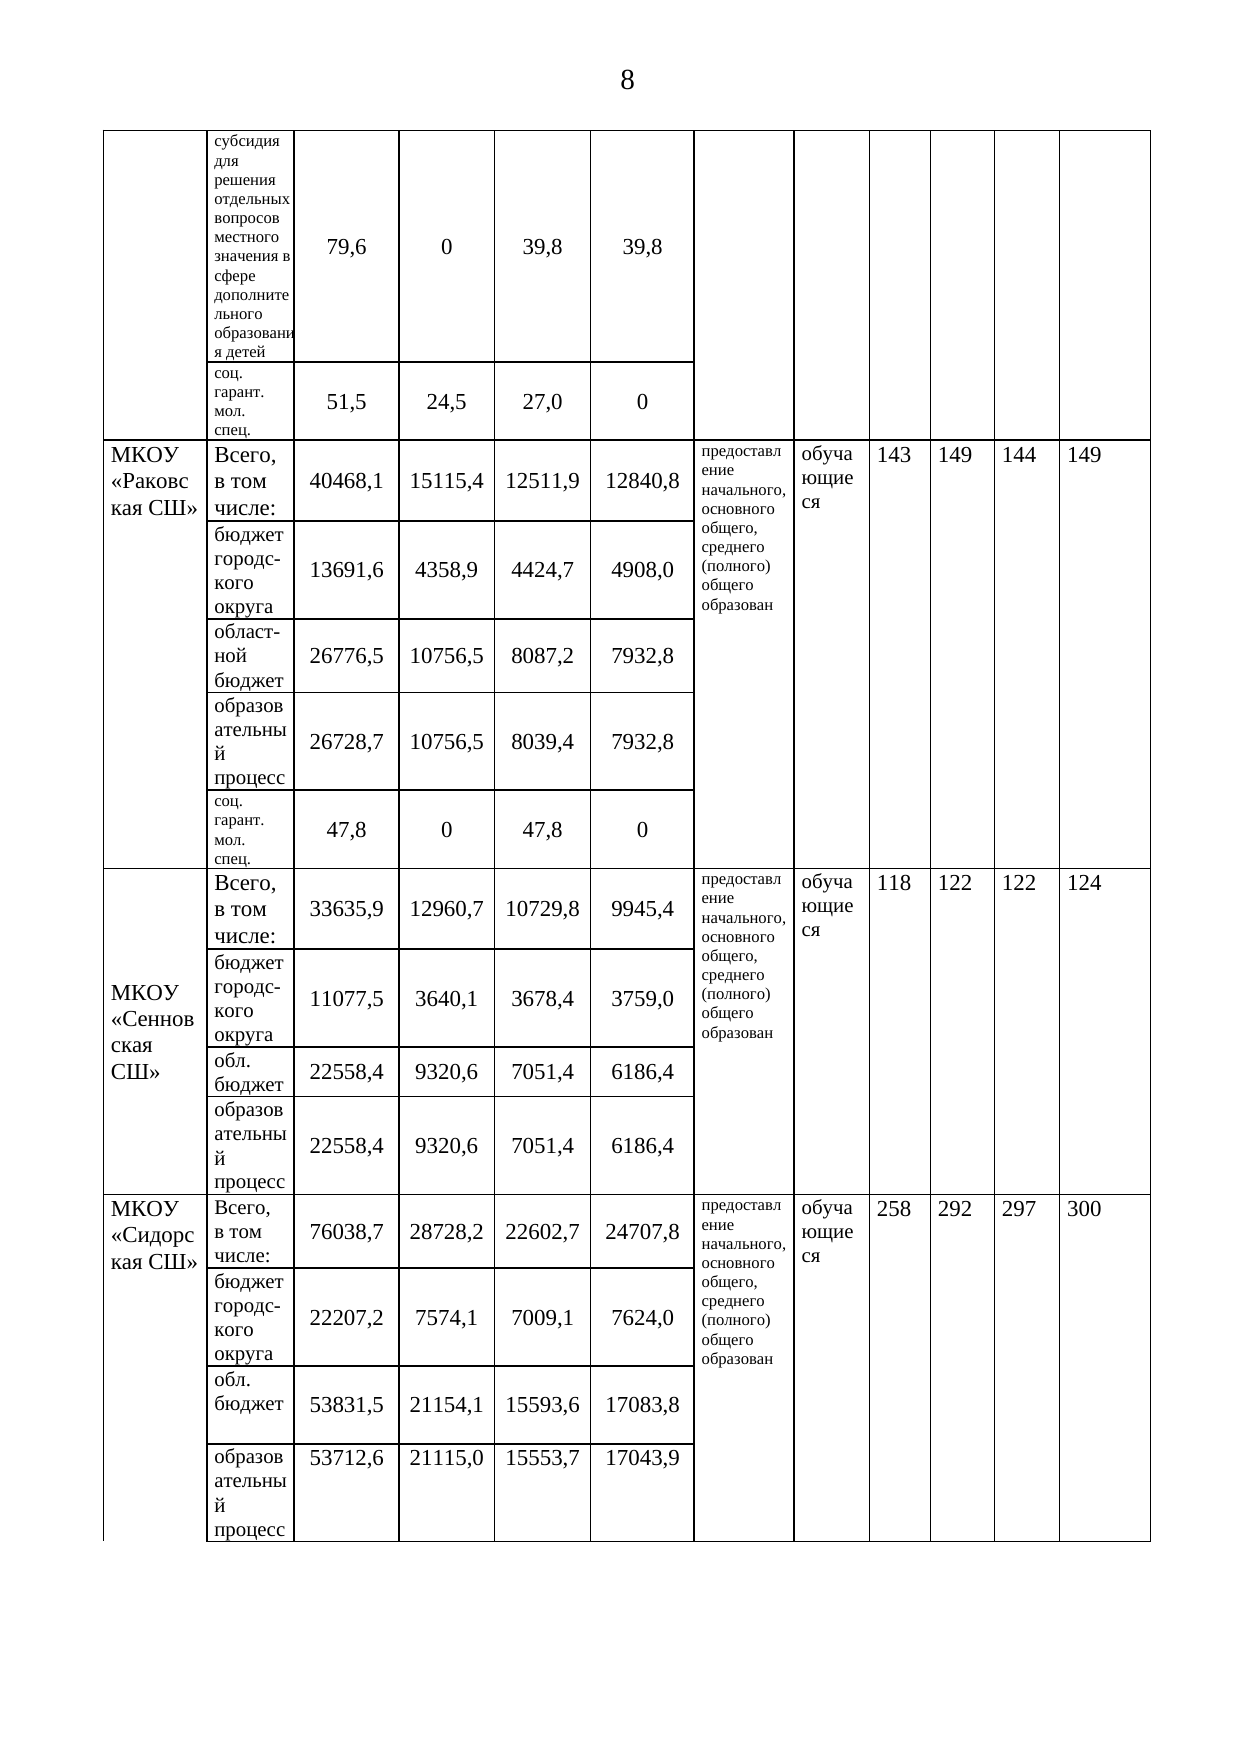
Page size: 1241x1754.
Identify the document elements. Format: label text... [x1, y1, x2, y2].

table_cell МКОУ «Сидорская СШ» [104, 1195, 206, 1541]
table_cell образовательный процесс [208, 1445, 293, 1541]
table_cell 4424,7 [495, 522, 590, 618]
table_cell 47,8 [495, 791, 590, 868]
table_cell 149 [1060, 441, 1150, 868]
table_cell 15593,6 [495, 1367, 590, 1443]
table_cell Всего, в том числе: [208, 441, 293, 520]
table_cell 292 [931, 1195, 994, 1541]
table_cell 11077,5 [295, 950, 398, 1046]
table_cell 51,5 [295, 363, 398, 439]
table_cell 17043,9 [591, 1445, 693, 1541]
table_cell 0 [591, 363, 693, 439]
table_cell 39,8 [591, 131, 693, 361]
table_cell 4908,0 [591, 522, 693, 618]
table_cell обучающиеся [795, 869, 869, 1193]
table_cell 122 [931, 869, 994, 1193]
table_cell 28728,2 [400, 1195, 494, 1267]
table_cell 10756,5 [400, 693, 494, 789]
table_cell 258 [870, 1195, 930, 1541]
table_cell 118 [870, 869, 930, 1193]
table_cell 8087,2 [495, 620, 590, 692]
table_cell 24,5 [400, 363, 494, 439]
table_cell 122 [995, 869, 1059, 1193]
table_cell 8039,4 [495, 693, 590, 789]
table_cell 9320,6 [400, 1097, 494, 1193]
table_cell 9945,4 [591, 869, 693, 948]
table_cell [695, 441, 793, 868]
table_cell 27,0 [495, 363, 590, 439]
table_cell 26776,5 [295, 620, 398, 692]
table_cell 12840,8 [591, 441, 693, 520]
table_cell 4358,9 [400, 522, 494, 618]
table_cell 53831,5 [295, 1367, 398, 1443]
table_cell 7009,1 [495, 1269, 590, 1365]
table_cell 6186,4 [591, 1097, 693, 1193]
table_cell 7051,4 [495, 1048, 590, 1096]
table_cell 12511,9 [495, 441, 590, 520]
table_cell 22558,4 [295, 1097, 398, 1193]
table_cell бюджет городс-кого округа [208, 950, 293, 1046]
table_cell 13691,6 [295, 522, 398, 618]
table_cell обл. бюджет [208, 1367, 293, 1443]
table_cell 144 [995, 441, 1059, 868]
table_cell бюджет городс-кого округа [208, 522, 293, 618]
table_cell 0 [591, 791, 693, 868]
table_cell 7932,8 [591, 620, 693, 692]
table_cell 21154,1 [400, 1367, 494, 1443]
table_cell 3640,1 [400, 950, 494, 1046]
table_cell 0 [400, 131, 494, 361]
table_cell 3759,0 [591, 950, 693, 1046]
table_cell 40468,1 [295, 441, 398, 520]
table_cell 6186,4 [591, 1048, 693, 1096]
table_cell образовательный процесс [208, 693, 293, 789]
table_cell 3678,4 [495, 950, 590, 1046]
table_cell обучающиеся [795, 1195, 869, 1541]
table_cell 149 [931, 441, 994, 868]
table_cell обучающиеся [795, 441, 869, 868]
table_cell 22602,7 [495, 1195, 590, 1267]
table_cell 15115,4 [400, 441, 494, 520]
table_cell 7932,8 [591, 693, 693, 789]
table_cell Всего, в том числе: [208, 1195, 293, 1267]
table_cell 79,6 [295, 131, 398, 361]
table_cell 297 [995, 1195, 1059, 1541]
table_cell 24707,8 [591, 1195, 693, 1267]
table_cell 47,8 [295, 791, 398, 868]
table_cell субсидия для решения отдельных вопросов местного значения в сфере дополнительного образования детей [208, 131, 293, 361]
table_cell предоставление начального, основного общего, среднего (полного) общего образован [695, 869, 793, 1193]
table_cell 10729,8 [495, 869, 590, 948]
table_cell Всего, в том числе: [208, 869, 293, 948]
table_cell 76038,7 [295, 1195, 398, 1267]
table_cell 7051,4 [495, 1097, 590, 1193]
table_cell 12960,7 [400, 869, 494, 948]
table_cell 10756,5 [400, 620, 494, 692]
table_cell обл. бюджет [208, 1048, 293, 1096]
table_cell 21115,0 [400, 1445, 494, 1541]
table_cell област-ной бюджет [208, 620, 293, 692]
table_cell 33635,9 [295, 869, 398, 948]
table_cell 9320,6 [400, 1048, 494, 1096]
table_cell 39,8 [495, 131, 590, 361]
table_cell 7574,1 [400, 1269, 494, 1365]
table_cell соц. гарант. мол. спец. [208, 363, 293, 439]
table_cell МКОУ «Сенновская СШ» [104, 869, 206, 1193]
table_cell 53712,6 [295, 1445, 398, 1541]
table_cell 7624,0 [591, 1269, 693, 1365]
table_cell 17083,8 [591, 1367, 693, 1443]
table_cell 124 [1060, 869, 1150, 1193]
table_cell 0 [400, 791, 494, 868]
table_cell МКОУ «Раковская СШ» [104, 441, 206, 868]
table_cell 15553,7 [495, 1445, 590, 1541]
table_cell 22558,4 [295, 1048, 398, 1096]
table_cell 26728,7 [295, 693, 398, 789]
table_cell 300 [1060, 1195, 1150, 1541]
table_cell 143 [870, 441, 930, 868]
table_cell предоставление начального, основного общего, среднего (полного) общего образован [695, 1195, 793, 1541]
table_cell образовательный процесс [208, 1097, 293, 1193]
table_cell соц. гарант. мол. спец. [208, 791, 293, 868]
table_cell бюджет городс-кого округа [208, 1269, 293, 1365]
table_cell 22207,2 [295, 1269, 398, 1365]
